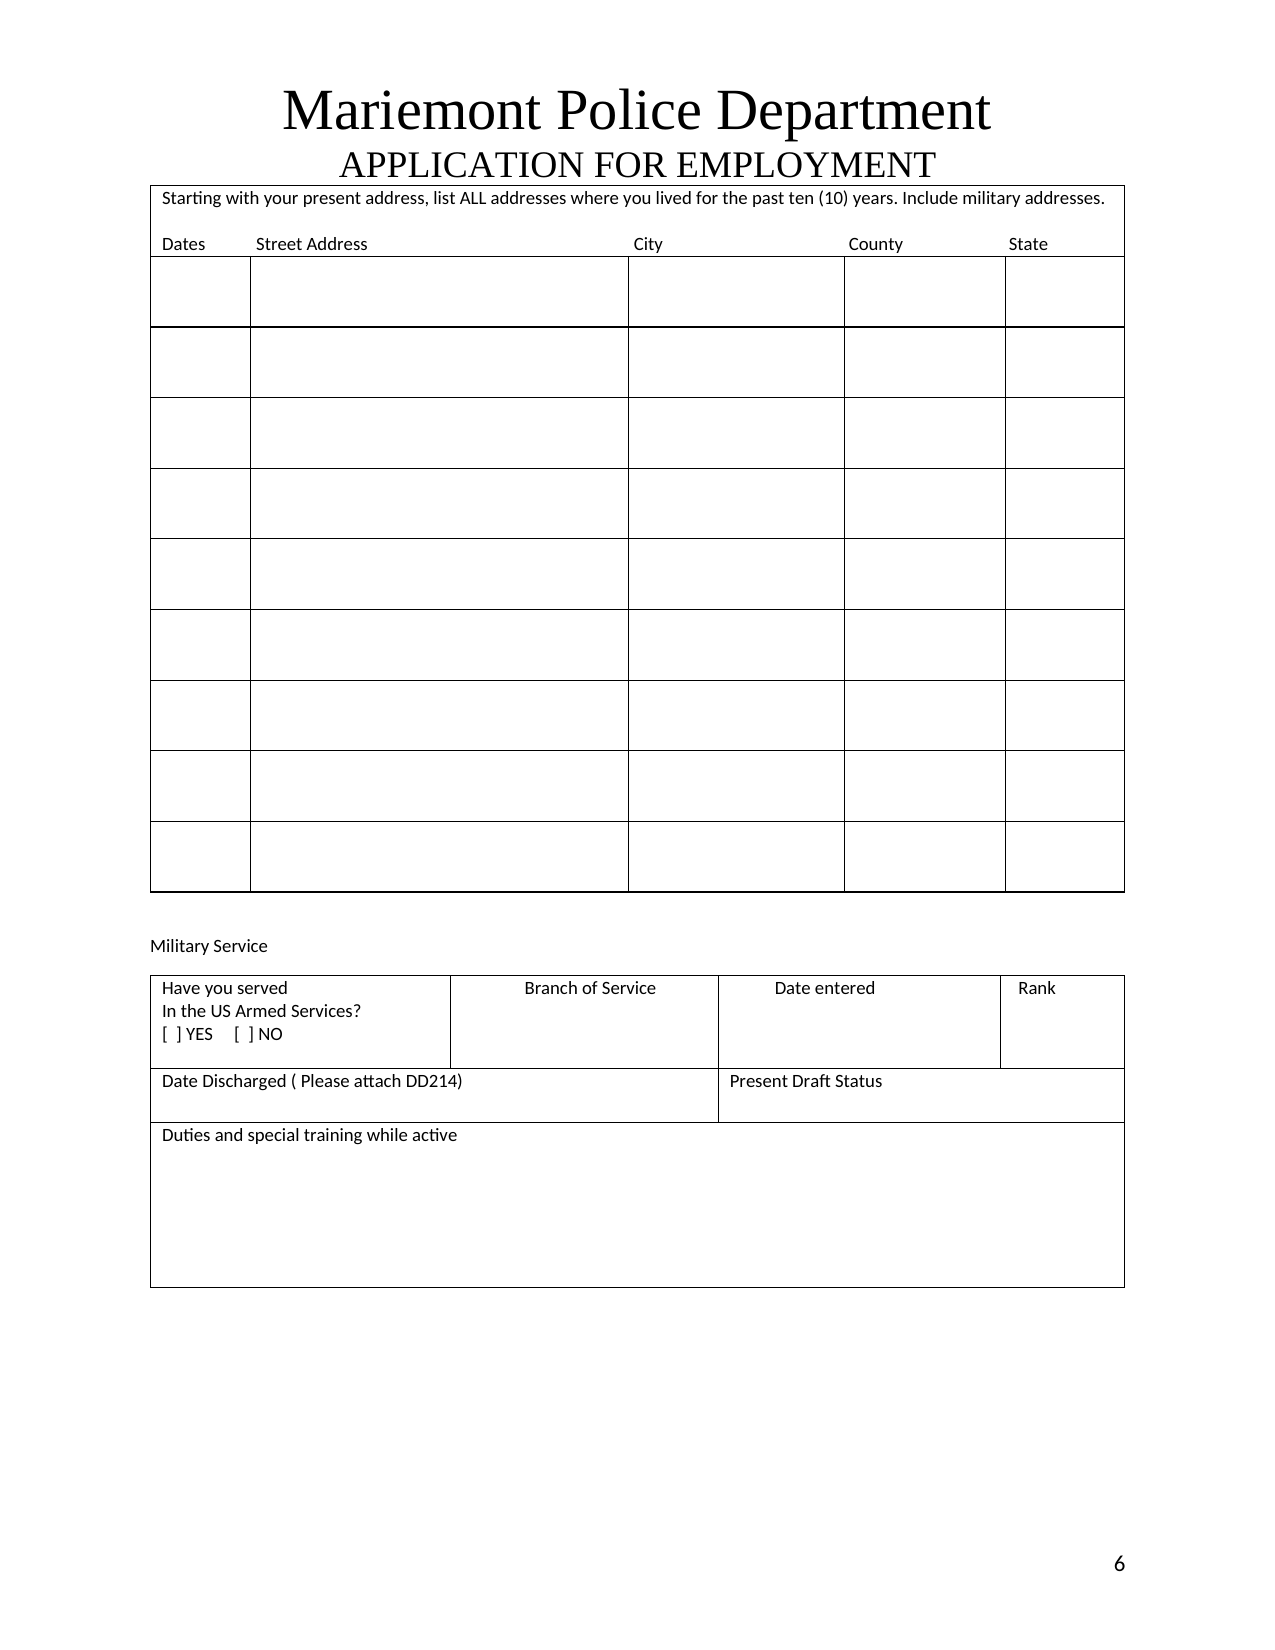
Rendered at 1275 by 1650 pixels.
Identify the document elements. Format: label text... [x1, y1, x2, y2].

table_cell [251, 822, 628, 891]
table_cell [151, 328, 250, 397]
table_cell [251, 398, 628, 468]
table_cell [151, 610, 250, 679]
table_cell [251, 469, 628, 538]
table_cell [845, 257, 1005, 326]
table_header Have you served In the US Armed Services? [ ] YES [ ] NO [151, 976, 450, 1068]
table_cell [1006, 681, 1124, 750]
table_cell [251, 681, 628, 750]
table_cell [251, 610, 628, 679]
table_cell [629, 539, 844, 609]
table_cell [629, 681, 844, 750]
table_cell [1006, 257, 1124, 326]
table_cell [845, 822, 1005, 891]
table_cell [151, 398, 250, 468]
table_cell [629, 822, 844, 891]
table_cell [251, 539, 628, 609]
table_cell [251, 751, 628, 821]
table_header Rank [1001, 976, 1124, 1068]
table_cell [1006, 469, 1124, 538]
table_cell [1006, 751, 1124, 821]
table_cell [845, 610, 1005, 679]
table_cell [151, 751, 250, 821]
table_header Date entered [719, 976, 1000, 1068]
table_cell [845, 398, 1005, 468]
table_cell [629, 398, 844, 468]
table_cell [1006, 822, 1124, 891]
table_cell Date Discharged ( Please attach DD214) [151, 1069, 718, 1122]
table_cell [629, 469, 844, 538]
table_header Starting with your present address, list ALL addresses where you lived for the past ten (10) years. Include military addresses. Dates Street Address City County State [151, 186, 1124, 256]
table_header Branch of Service [451, 976, 718, 1068]
table_cell [251, 328, 628, 397]
table_cell [151, 257, 250, 326]
table_cell [629, 328, 844, 397]
table_cell Present Draft Status [719, 1069, 1124, 1122]
text Military Service [150, 934, 1125, 957]
table_cell [1006, 610, 1124, 679]
table_cell [845, 328, 1005, 397]
table_cell [151, 539, 250, 609]
table_cell [629, 610, 844, 679]
table_cell [1006, 398, 1124, 468]
table_cell [1006, 539, 1124, 609]
table_cell [151, 681, 250, 750]
table_cell [629, 257, 844, 326]
table_cell [629, 751, 844, 821]
table_cell [251, 257, 628, 326]
table_cell [845, 539, 1005, 609]
table_cell [1006, 328, 1124, 397]
table_cell [151, 822, 250, 891]
table_cell [845, 681, 1005, 750]
table_cell [845, 751, 1005, 821]
table_cell [151, 469, 250, 538]
table_cell Duties and special training while active [151, 1123, 1124, 1287]
table_cell [845, 469, 1005, 538]
